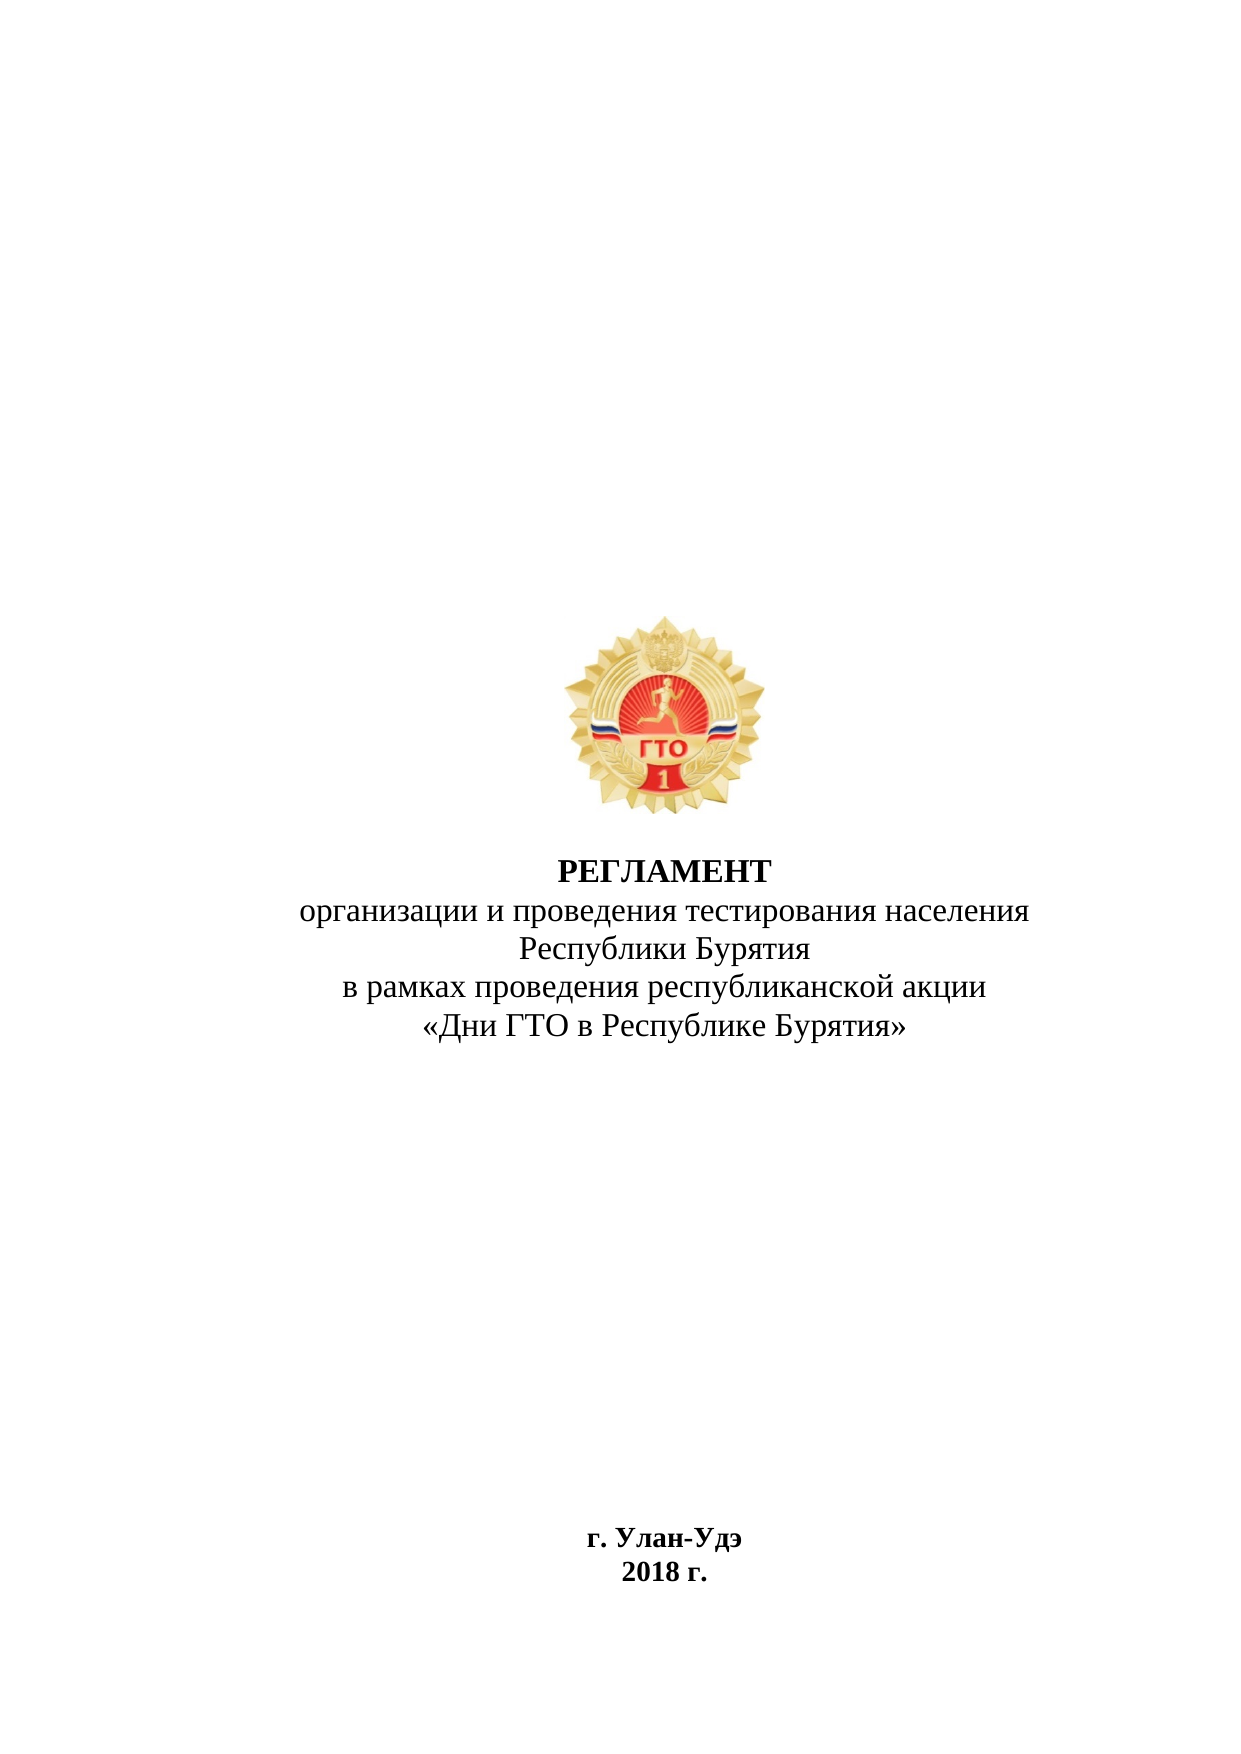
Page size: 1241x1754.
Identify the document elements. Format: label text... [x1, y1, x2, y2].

picture [564, 616, 765, 814]
text г. Улан-Удэ [177, 1520, 1152, 1554]
text 2018 г. [177, 1554, 1152, 1587]
text РЕГЛАМЕНТ [177, 852, 1152, 890]
text Республики Бурятия [177, 928, 1152, 967]
text организации и проведения тестирования населения [177, 890, 1152, 928]
text в рамках проведения республиканской акции [177, 967, 1152, 1005]
text «Дни ГТО в Республике Бурятия» [177, 1005, 1152, 1043]
